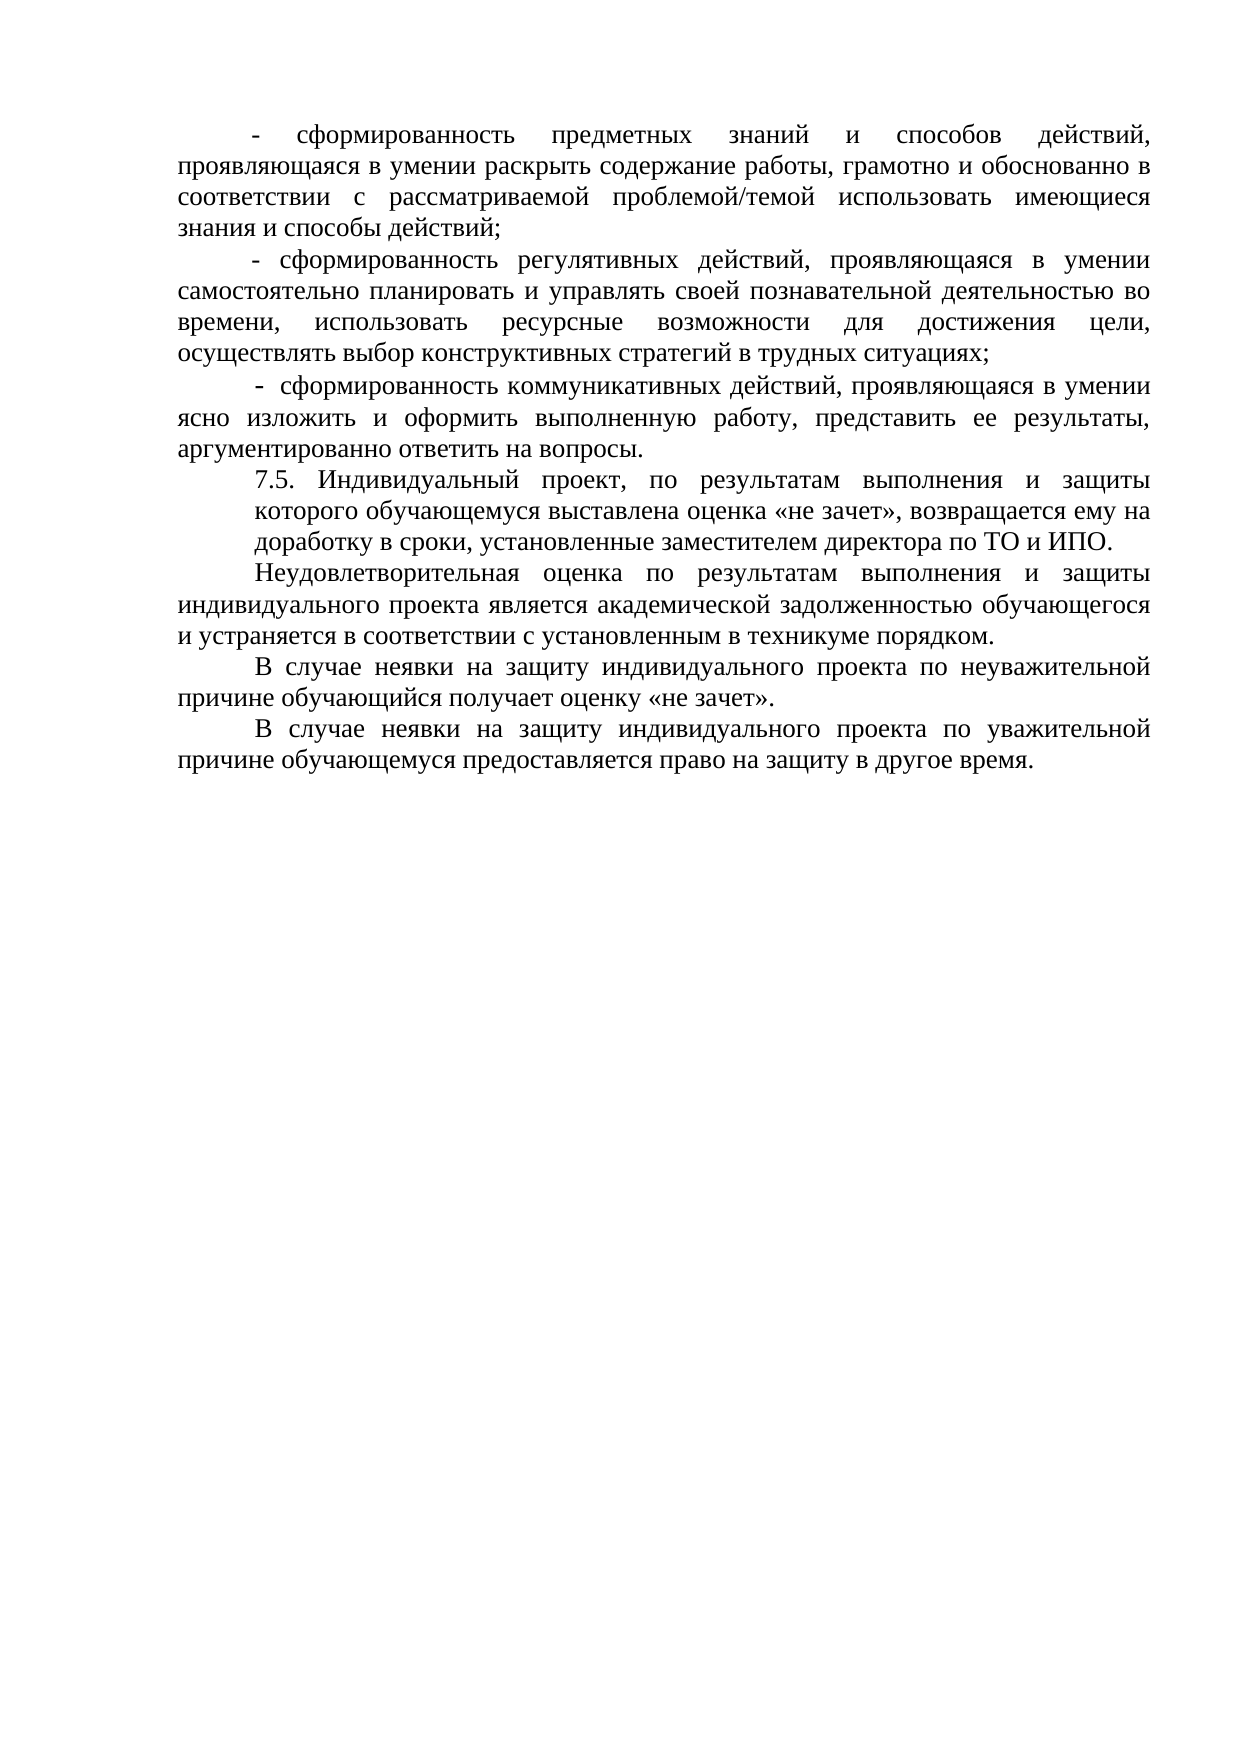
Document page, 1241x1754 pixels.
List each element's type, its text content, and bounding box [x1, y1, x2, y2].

text В случае неявки на защиту индивидуального проекта по неуважительной причине обучающийся получает оценку «не зачет». [177, 650, 1152, 712]
text - сформированность регулятивных действий, проявляющаяся в умении самостоятельно планировать и управлять своей познавательной деятельностью во времени, использовать ресурсные возможности для достижения цели, осуществлять выбор конструктивных стратегий в трудных ситуациях; [177, 243, 1152, 367]
text Неудовлетворительная оценка по результатам выполнения и защиты индивидуального проекта является академической задолженностью обучающегося и устраняется в соответствии с установленным в техникуме порядком. [177, 557, 1152, 650]
text - сформированность предметных знаний и способов действий, проявляющаяся в умении раскрыть содержание работы, грамотно и обоснованно в соответствии с рассматриваемой проблемой/темой использовать имеющиеся знания и способы действий; [177, 118, 1152, 243]
text 7.5. Индивидуальный проект, по результатам выполнения и защиты которого обучающемуся выставлена оценка «не зачет», возвращается ему на доработку в сроки, установленные заместителем директора по ТО и ИПО. [254, 463, 1152, 557]
text В случае неявки на защиту индивидуального проекта по уважительной причине обучающемуся предоставляется право на защиту в другое время. [177, 712, 1152, 774]
list сформированность коммуникативных действий, проявляющаяся в умении ясно изложить и оформить выполненную работу, представить ее результаты, аргументированно ответить на вопросы. [177, 367, 1152, 463]
